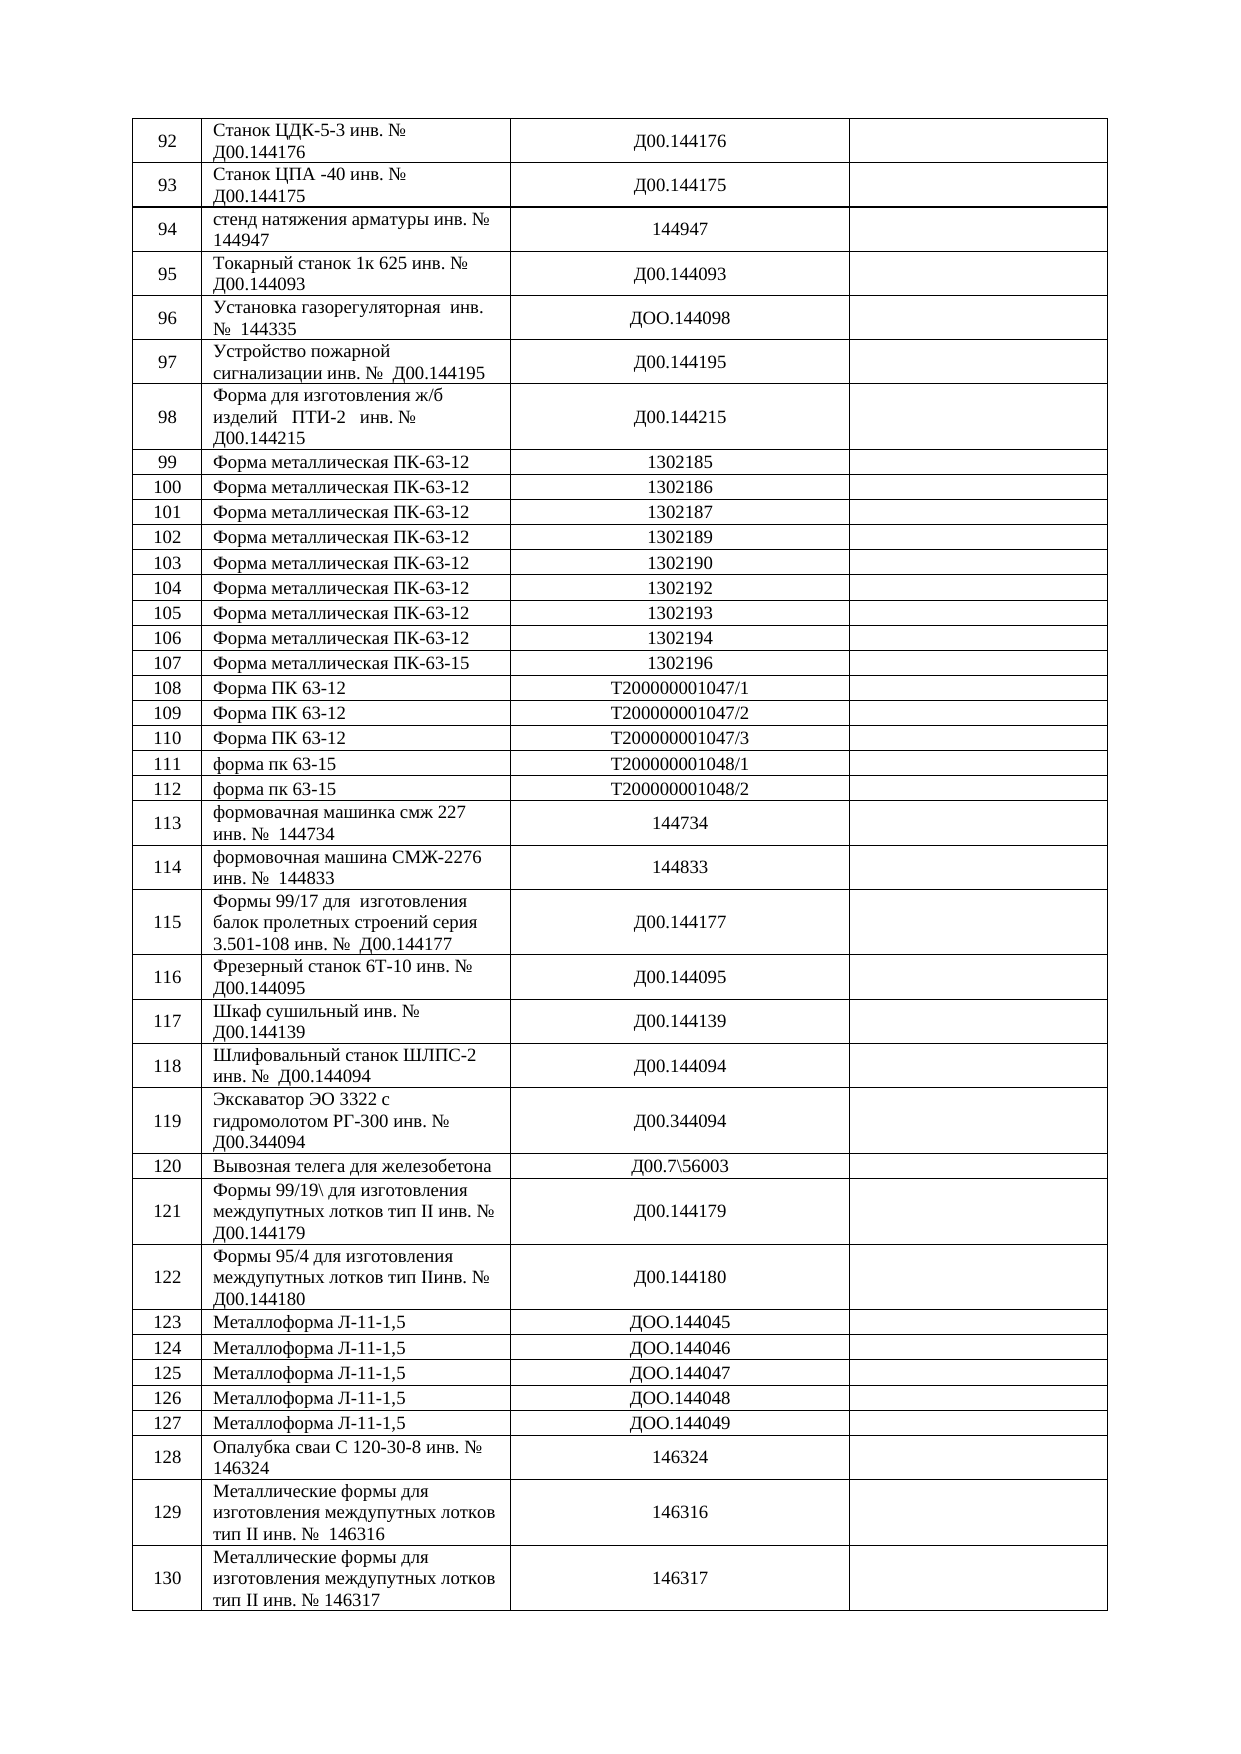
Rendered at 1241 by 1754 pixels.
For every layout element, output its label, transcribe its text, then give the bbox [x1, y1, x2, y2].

table_cell Фрезерный станок 6Т-10 инв. № Д00.144095 [202, 955, 510, 998]
table_cell [850, 208, 1107, 251]
table_cell [850, 1480, 1107, 1544]
table_cell 107 [133, 651, 201, 675]
table_cell 113 [133, 801, 201, 844]
table_cell [850, 450, 1107, 474]
table_cell Формы 95/4 для изготовления междупутных лотков тип IIинв. № Д00.144180 [202, 1245, 510, 1309]
table_cell Форма металлическая ПК-63-12 [202, 475, 510, 499]
table_cell [850, 776, 1107, 800]
table_cell 121 [133, 1179, 201, 1243]
table_cell Форма металлическая ПК-63-12 [202, 601, 510, 624]
table_cell 1302192 [511, 575, 849, 599]
table_cell Опалубка сваи С 120-30-8 инв. № 146324 [202, 1436, 510, 1479]
table_cell [850, 550, 1107, 574]
table_cell 1302187 [511, 500, 849, 524]
table_cell 115 [133, 890, 201, 954]
table_cell 118 [133, 1044, 201, 1087]
table_cell Формы 99/17 для изготовления балок пролетных строений серия 3.501-108 инв. № Д00.144177 [202, 890, 510, 954]
table_cell [850, 1088, 1107, 1153]
table_cell [850, 1310, 1107, 1334]
table_cell 1302194 [511, 626, 849, 650]
table_cell Станок ЦПА -40 инв. № Д00.144175 [202, 163, 510, 206]
table_cell Д00.144094 [511, 1044, 849, 1087]
table_cell ДОО.144048 [511, 1386, 849, 1409]
table_cell Т200000001048/2 [511, 776, 849, 800]
table_cell [850, 846, 1107, 889]
table_cell 100 [133, 475, 201, 499]
table_cell ДОО.144049 [511, 1411, 849, 1435]
table_cell Металлоформа Л-11-1,5 [202, 1310, 510, 1334]
table_cell Д00.144179 [511, 1179, 849, 1243]
table_cell [850, 626, 1107, 650]
table_cell 129 [133, 1480, 201, 1544]
table_cell ДОО.144045 [511, 1310, 849, 1334]
table_cell 117 [133, 1000, 201, 1043]
table_cell 105 [133, 601, 201, 624]
table_cell Металлоформа Л-11-1,5 [202, 1386, 510, 1409]
table_cell Д00.144176 [511, 119, 849, 162]
table_cell Форма металлическая ПК-63-12 [202, 500, 510, 524]
table_cell 130 [133, 1546, 201, 1610]
table_cell Установка газорегуляторная инв. № 144335 [202, 296, 510, 339]
table_cell 92 [133, 119, 201, 162]
table_cell [850, 751, 1107, 775]
table_cell 146324 [511, 1436, 849, 1479]
table_cell [850, 651, 1107, 675]
table_cell [850, 296, 1107, 339]
table_cell 124 [133, 1335, 201, 1359]
table_cell Шлифовальный станок ШЛПС-2 инв. № Д00.144094 [202, 1044, 510, 1087]
table_cell 96 [133, 296, 201, 339]
table_cell стенд натяжения арматуры инв. № 144947 [202, 208, 510, 251]
table_cell 1302189 [511, 525, 849, 549]
table_cell [850, 1546, 1107, 1610]
table_cell Д00.7\56003 [511, 1154, 849, 1178]
table_cell Д00.144095 [511, 955, 849, 998]
table_cell 146317 [511, 1546, 849, 1610]
table_cell [850, 384, 1107, 449]
table_cell 123 [133, 1310, 201, 1334]
table_cell ДОО.144046 [511, 1335, 849, 1359]
table_cell 99 [133, 450, 201, 474]
table_cell [850, 1335, 1107, 1359]
table_cell 126 [133, 1386, 201, 1409]
table_cell [850, 163, 1107, 206]
table_cell формовачная машинка смж 227 инв. № 144734 [202, 801, 510, 844]
table_cell Вывозная телега для железобетона [202, 1154, 510, 1178]
table_cell Форма металлическая ПК-63-15 [202, 651, 510, 675]
table_cell Д00.344094 [511, 1088, 849, 1153]
table_cell Т200000001047/1 [511, 676, 849, 700]
table_cell 1302196 [511, 651, 849, 675]
table_cell Д00.144093 [511, 252, 849, 295]
table_cell Д00.144215 [511, 384, 849, 449]
table_cell Форма ПК 63-12 [202, 676, 510, 700]
table_cell 114 [133, 846, 201, 889]
table_cell 106 [133, 626, 201, 650]
table_cell Металлоформа Л-11-1,5 [202, 1360, 510, 1384]
table_cell Экскаватор ЭО 3322 с гидромолотом РГ-300 инв. № Д00.344094 [202, 1088, 510, 1153]
table_cell 1302190 [511, 550, 849, 574]
table_cell [850, 340, 1107, 383]
table_cell 108 [133, 676, 201, 700]
table_cell [850, 1436, 1107, 1479]
table_cell Форма металлическая ПК-63-12 [202, 450, 510, 474]
table_cell [850, 1000, 1107, 1043]
table_cell [850, 676, 1107, 700]
table_cell 144833 [511, 846, 849, 889]
table_cell 98 [133, 384, 201, 449]
table_cell [850, 252, 1107, 295]
table_cell 1302186 [511, 475, 849, 499]
table_cell Д00.144139 [511, 1000, 849, 1043]
table_cell [850, 1154, 1107, 1178]
table_cell 97 [133, 340, 201, 383]
table_cell 119 [133, 1088, 201, 1153]
table_cell формовочная машина СМЖ-2276 инв. № 144833 [202, 846, 510, 889]
table_cell Т200000001047/3 [511, 726, 849, 750]
table_cell [850, 726, 1107, 750]
table_cell [850, 955, 1107, 998]
table_cell ДОО.144047 [511, 1360, 849, 1384]
table_cell 116 [133, 955, 201, 998]
table_cell [850, 500, 1107, 524]
table_cell 109 [133, 701, 201, 725]
table_cell 144947 [511, 208, 849, 251]
table_cell Форма ПК 63-12 [202, 701, 510, 725]
table_cell Т200000001047/2 [511, 701, 849, 725]
table_cell форма пк 63-15 [202, 751, 510, 775]
table_cell Форма металлическая ПК-63-12 [202, 525, 510, 549]
table_cell 94 [133, 208, 201, 251]
table_cell [850, 601, 1107, 624]
table_cell 146316 [511, 1480, 849, 1544]
table_cell 122 [133, 1245, 201, 1309]
table_cell Формы 99/19\ для изготовления междупутных лотков тип II инв. № Д00.144179 [202, 1179, 510, 1243]
table_cell Форма металлическая ПК-63-12 [202, 626, 510, 650]
table_cell 102 [133, 525, 201, 549]
table_cell [850, 1360, 1107, 1384]
table_cell Металлоформа Л-11-1,5 [202, 1335, 510, 1359]
table_cell 103 [133, 550, 201, 574]
table_cell [850, 525, 1107, 549]
table_cell Шкаф сушильный инв. № Д00.144139 [202, 1000, 510, 1043]
table_cell 120 [133, 1154, 201, 1178]
table_cell 112 [133, 776, 201, 800]
table_cell Металлоформа Л-11-1,5 [202, 1411, 510, 1435]
table_cell [850, 1245, 1107, 1309]
table_cell 127 [133, 1411, 201, 1435]
table_cell [850, 1044, 1107, 1087]
table_cell [850, 1411, 1107, 1435]
table_cell Токарный станок 1к 625 инв. № Д00.144093 [202, 252, 510, 295]
table_cell Т200000001048/1 [511, 751, 849, 775]
table_cell Форма металлическая ПК-63-12 [202, 550, 510, 574]
table_cell [850, 1179, 1107, 1243]
table_cell Металлические формы для изготовления междупутных лотков тип II инв. № 146317 [202, 1546, 510, 1610]
table_cell [850, 1386, 1107, 1409]
table_cell 1302185 [511, 450, 849, 474]
table_cell 93 [133, 163, 201, 206]
table_cell Металлические формы для изготовления междупутных лотков тип II инв. № 146316 [202, 1480, 510, 1544]
table_cell 128 [133, 1436, 201, 1479]
table_cell [850, 801, 1107, 844]
table_cell Д00.144180 [511, 1245, 849, 1309]
table_cell 111 [133, 751, 201, 775]
table_cell Устройство пожарной сигнализации инв. № Д00.144195 [202, 340, 510, 383]
table_cell 110 [133, 726, 201, 750]
table_cell 144734 [511, 801, 849, 844]
table_cell Форма ПК 63-12 [202, 726, 510, 750]
table_cell 101 [133, 500, 201, 524]
table_cell форма пк 63-15 [202, 776, 510, 800]
table_cell Д00.144175 [511, 163, 849, 206]
table_cell Форма металлическая ПК-63-12 [202, 575, 510, 599]
table_cell 104 [133, 575, 201, 599]
table_cell 95 [133, 252, 201, 295]
table_cell [850, 475, 1107, 499]
table_cell ДОО.144098 [511, 296, 849, 339]
table_cell 125 [133, 1360, 201, 1384]
table_cell Форма для изготовления ж/б изделий ПТИ-2 инв. № Д00.144215 [202, 384, 510, 449]
table_cell Станок ЦДК-5-3 инв. № Д00.144176 [202, 119, 510, 162]
table_cell [850, 119, 1107, 162]
table_cell Д00.144195 [511, 340, 849, 383]
table_cell [850, 701, 1107, 725]
table_cell [850, 890, 1107, 954]
table_cell Д00.144177 [511, 890, 849, 954]
table_cell 1302193 [511, 601, 849, 624]
table_cell [850, 575, 1107, 599]
